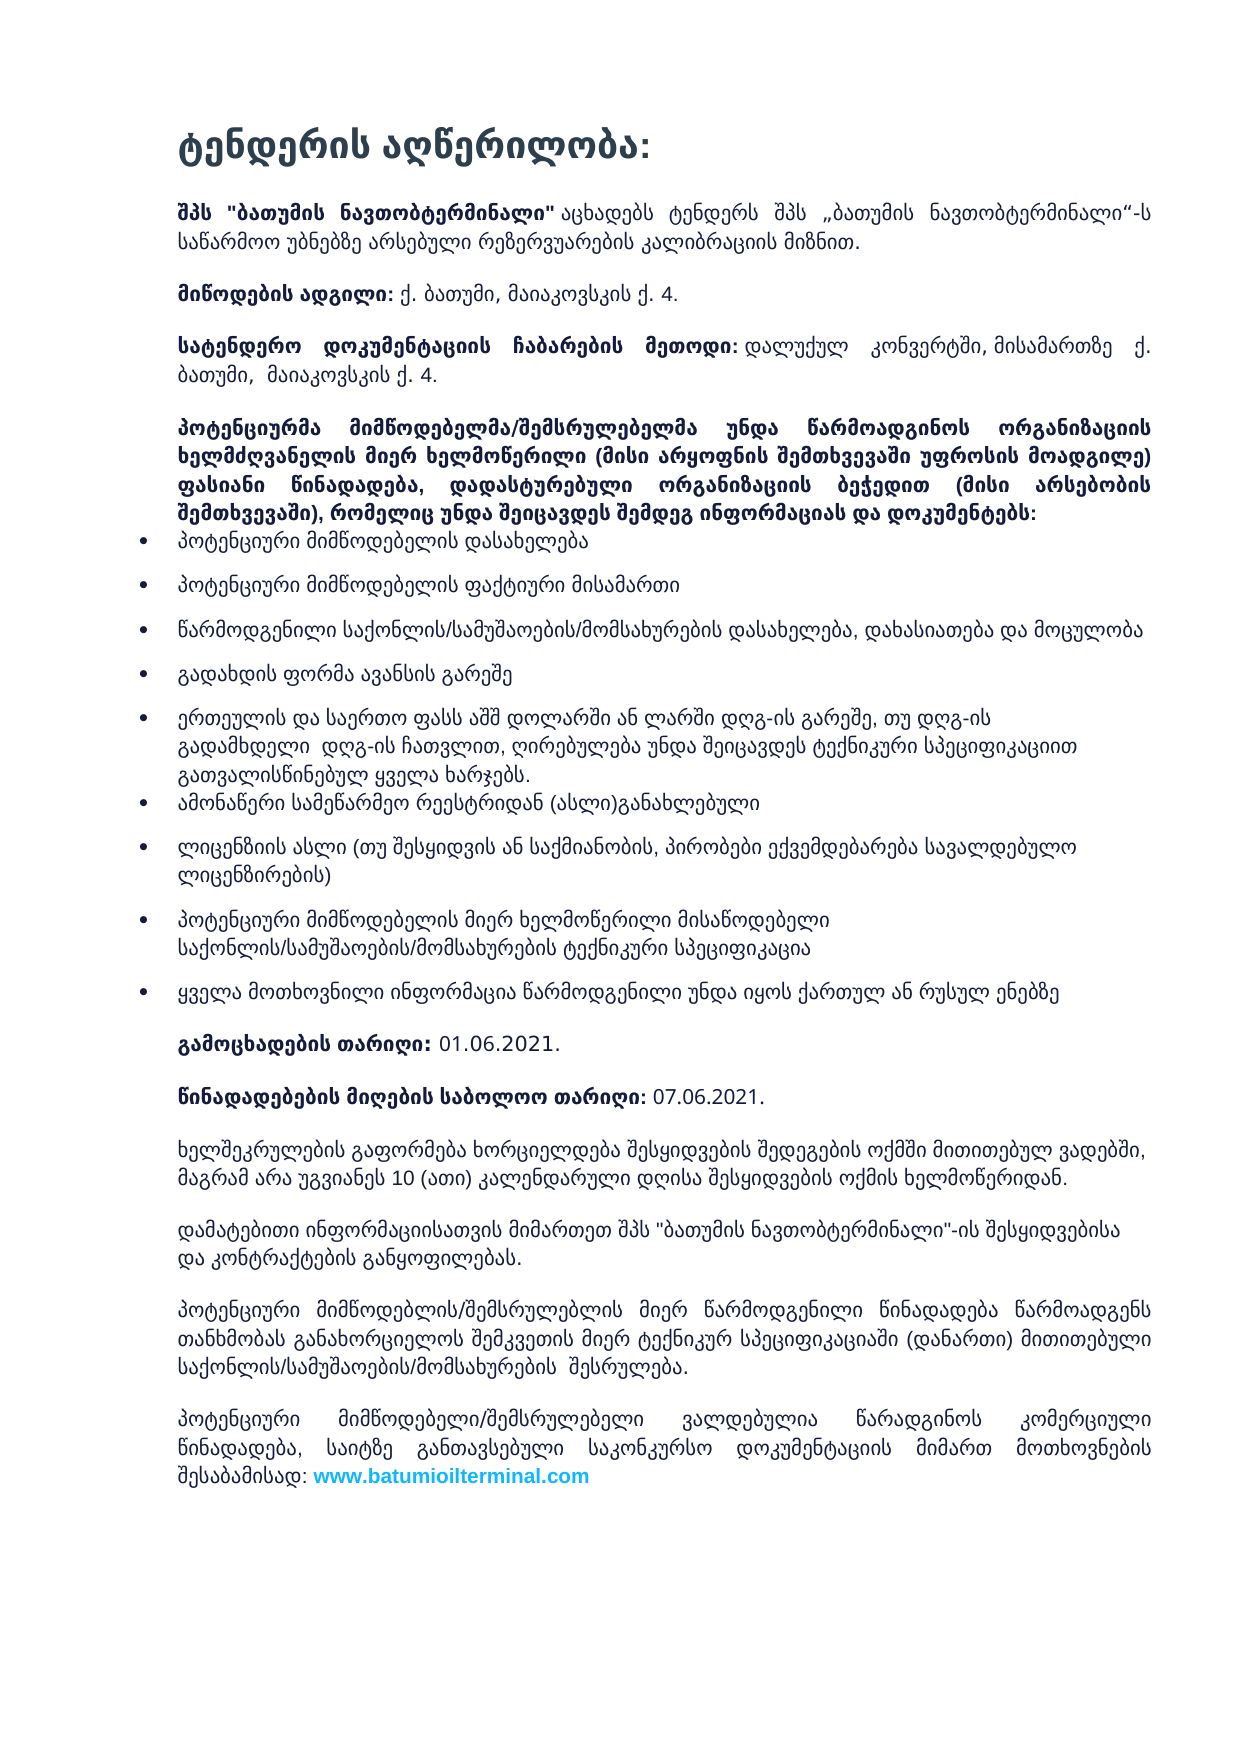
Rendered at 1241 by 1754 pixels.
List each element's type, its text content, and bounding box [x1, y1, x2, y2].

list წარმოდგენილი საქონლის/სამუშაოების/მომსახურების დასახელება, დახასიათება და მოცულობა [140, 615, 1152, 643]
text პოტენციური მიმწოდებელი/შემსრულებელი ვალდებულია წარადგინოს კომერციული წინადადება, საიტზე განთავსებული საკონკურსო დოკუმენტაციის მიმართ მოთხოვნების შესაბამისად: www.batumioilterminal.com [177, 1404, 1152, 1490]
list ლიცენზიის ასლი (თუ შესყიდვის ან საქმიანობის, პირობები ექვემდებარება სავალდებულო ლიცენზირების) [140, 832, 1152, 889]
text დამატებითი ინფორმაციისათვის მიმართეთ შპს "ბათუმის ნავთობტერმინალი"-ის შესყიდვებისა და კონტრაქტების განყოფილებას. [177, 1215, 1152, 1272]
list ერთეულის და საერთო ფასს აშშ დოლარში ან ლარში დღგ-ის გარეშე, თუ დღგ-ის გადამხდელი დღგ-ის ჩათვლით, ღირებულება უნდა შეიცავდეს ტექნიკური სპეციფიკაციით გათვალისწინებულ ყველა ხარჯებს. [140, 703, 1152, 788]
list ყველა მოთხოვნილი ინფორმაცია წარმოდგენილი უნდა იყოს ქართულ ან რუსულ ენებზე [140, 977, 1152, 1006]
text ხელშეკრულების გაფორმება ხორციელდება შესყიდვების შედეგების ოქმში მითითებულ ვადებში, მაგრამ არა უგვიანეს 10 (ათი) კალენდარული დღისა შესყიდვების ოქმის ხელმოწერიდან. [177, 1135, 1152, 1192]
text ტენდერის აღწერილობა: [177, 118, 1152, 169]
text პოტენციურმა მიმწოდებელმა/შემსრულებელმა უნდა წარმოადგინოს ორგანიზაციის ხელმძღვანელის მიერ ხელმოწერილი (მისი არყოფნის შემთხვევაში უფროსის მოადგილე) ფასიანი წინადადება, დადასტურებული ორგანიზაციის ბეჭედით (მისი არსებობის შემთხვევაში), რომელიც უნდა შეიცავდეს შემდეგ ინფორმაციას და დოკუმენტებს: [177, 413, 1152, 527]
list პოტენციური მიმწოდებელის დასახელება [140, 527, 1152, 555]
text გამოცხადების თარიღი: 01.06.2021. [177, 1029, 1152, 1058]
text სატენდერო დოკუმენტაციის ჩაბარების მეთოდი: დალუქულ კონვერტში, მისამართზე ქ. ბათუმი, მაიაკოვსკის ქ. 4. [177, 332, 1152, 388]
list პოტენციური მიმწოდებელის ფაქტიური მისამართი [140, 571, 1152, 599]
text წინადადებების მიღების საბოლოო თარიღი: 07.06.2021. [177, 1058, 1152, 1110]
text შპს "ბათუმის ნავთობტერმინალი" აცხადებს ტენდერს შპს „ბათუმის ნავთობტერმინალი“-ს საწარმოო უბნებზე არსებული რეზერვუარების კალიბრაციის მიზნით. [177, 198, 1152, 254]
list ამონაწერი სამეწარმეო რეესტრიდან (ასლი)განახლებული [140, 788, 1152, 817]
list გადახდის ფორმა ავანსის გარეშე [140, 659, 1152, 687]
text მიწოდების ადგილი: ქ. ბათუმი, მაიაკოვსკის ქ. 4. [177, 279, 1152, 307]
list პოტენციური მიმწოდებელის მიერ ხელმოწერილი მისაწოდებელი საქონლის/სამუშაოების/მომსახურების ტექნიკური სპეციფიკაცია [140, 905, 1152, 962]
text პოტენციური მიმწოდებლის/შემსრულებლის მიერ წარმოდგენილი წინადადება წარმოადგენს თანხმობას განახორციელოს შემკვეთის მიერ ტექნიკურ სპეციფიკაციაში (დანართი) მითითებული საქონლის/სამუშაოების/მომსახურების შესრულება. [177, 1295, 1152, 1381]
